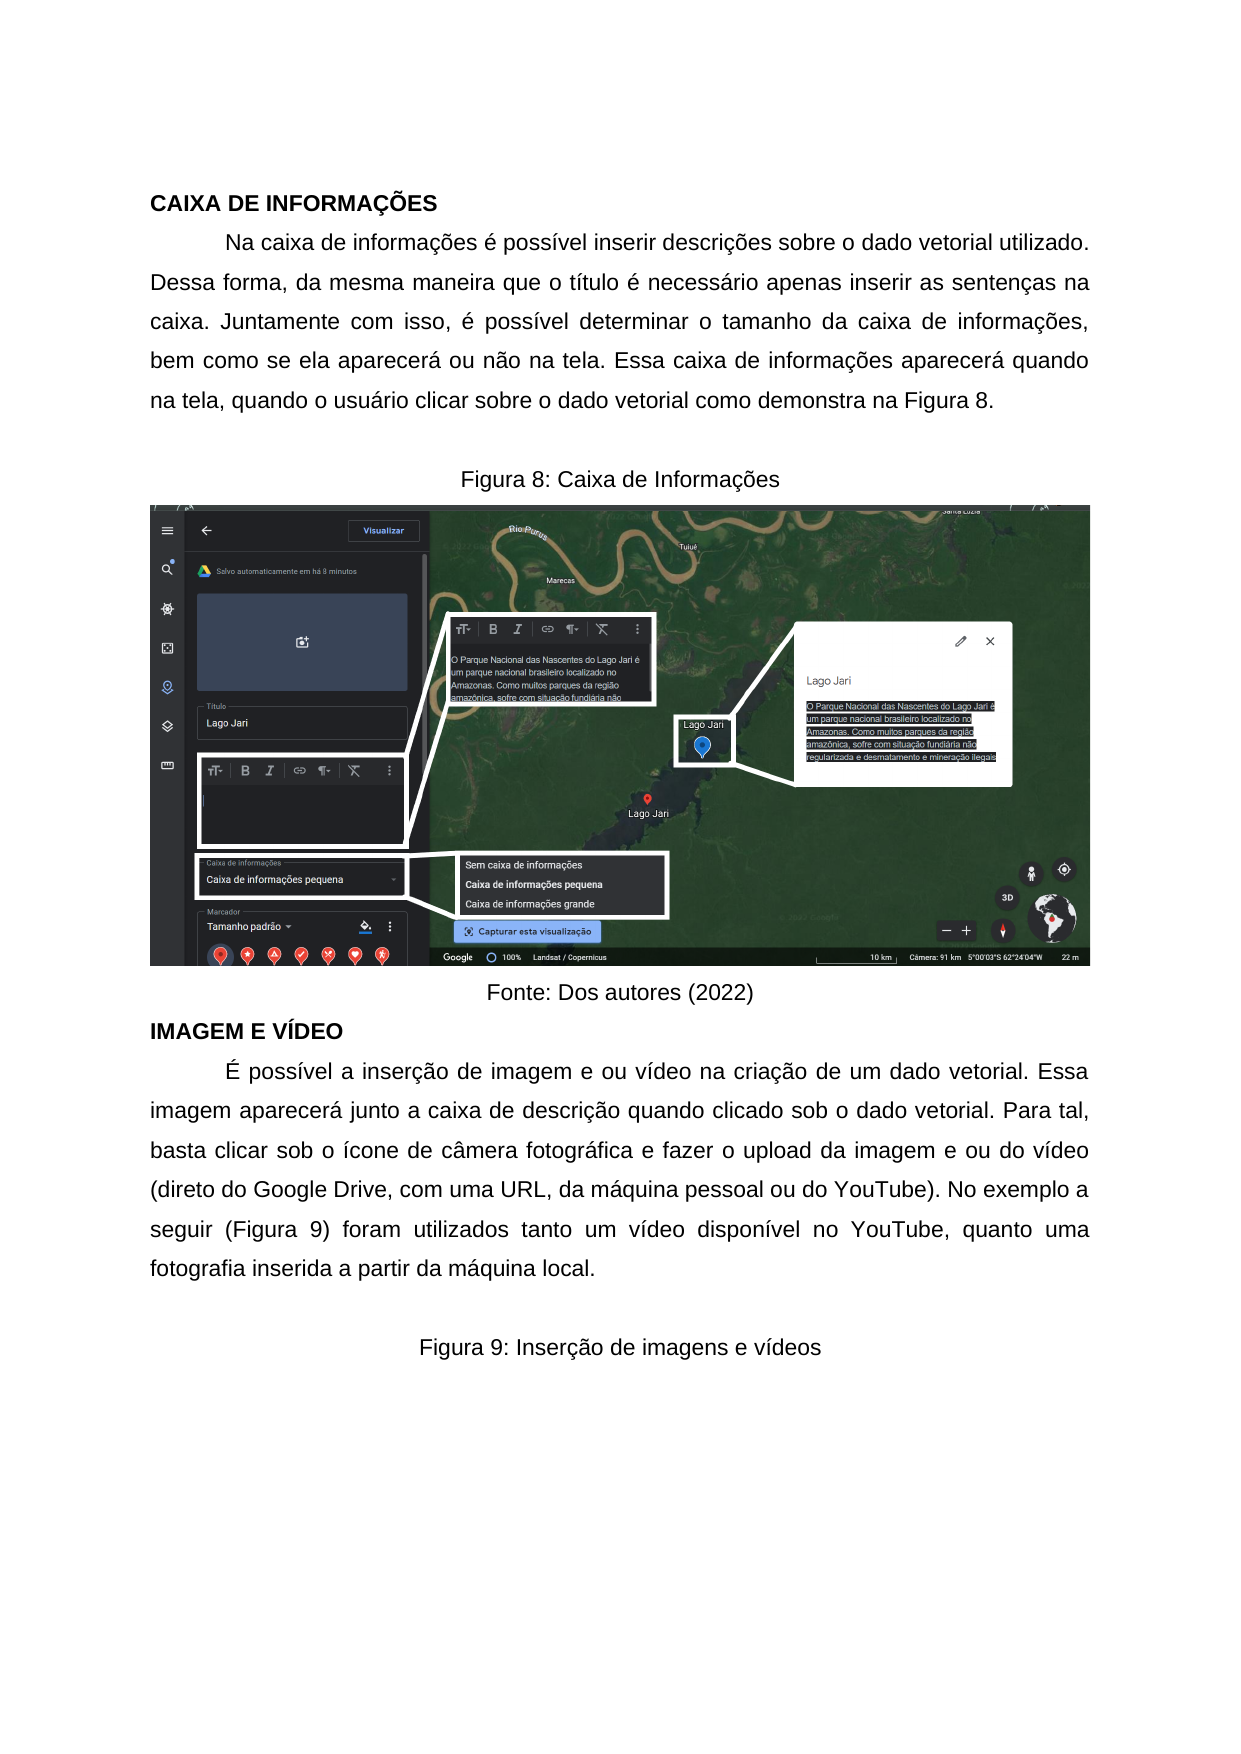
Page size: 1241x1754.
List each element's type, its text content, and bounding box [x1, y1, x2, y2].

text IMAGEM E VÍDEO [150, 1018, 1090, 1045]
text Fonte: Dos autores (2022) [150, 979, 1090, 1005]
text É possível a inserção de imagem e ou vídeo na criação de um dado vetorial. Essa imagem aparecerá junto a caixa de descrição quando clicado sob o dado vetorial. Para tal, basta clicar sob o ícone de câmera fotográfica e fazer o upload da imagem e ou do vídeo (direto do Google Drive, com uma URL, da máquina pessoal ou do YouTube). No exemplo a seguir (Figura 9) foram utilizados tanto um vídeo disponível no YouTube, quanto uma fotografia inserida a partir da máquina local. [150, 1058, 1090, 1282]
text Figura 8: Caixa de Informações [150, 466, 1090, 492]
picture [150, 505, 1091, 966]
text CAIXA DE INFORMAÇÕES [150, 189, 1090, 216]
text Na caixa de informações é possível inserir descrições sobre o dado vetorial utilizado. Dessa forma, da mesma maneira que o título é necessário apenas inserir as sentenças na caixa. Juntamente com isso, é possível determinar o tamanho da caixa de informações, bem como se ela aparecerá ou não na tela. Essa caixa de informações aparecerá quando na tela, quando o usuário clicar sobre o dado vetorial como demonstra na Figura 8. [150, 229, 1090, 413]
text Figura 9: Inserção de imagens e vídeos [150, 1334, 1090, 1361]
